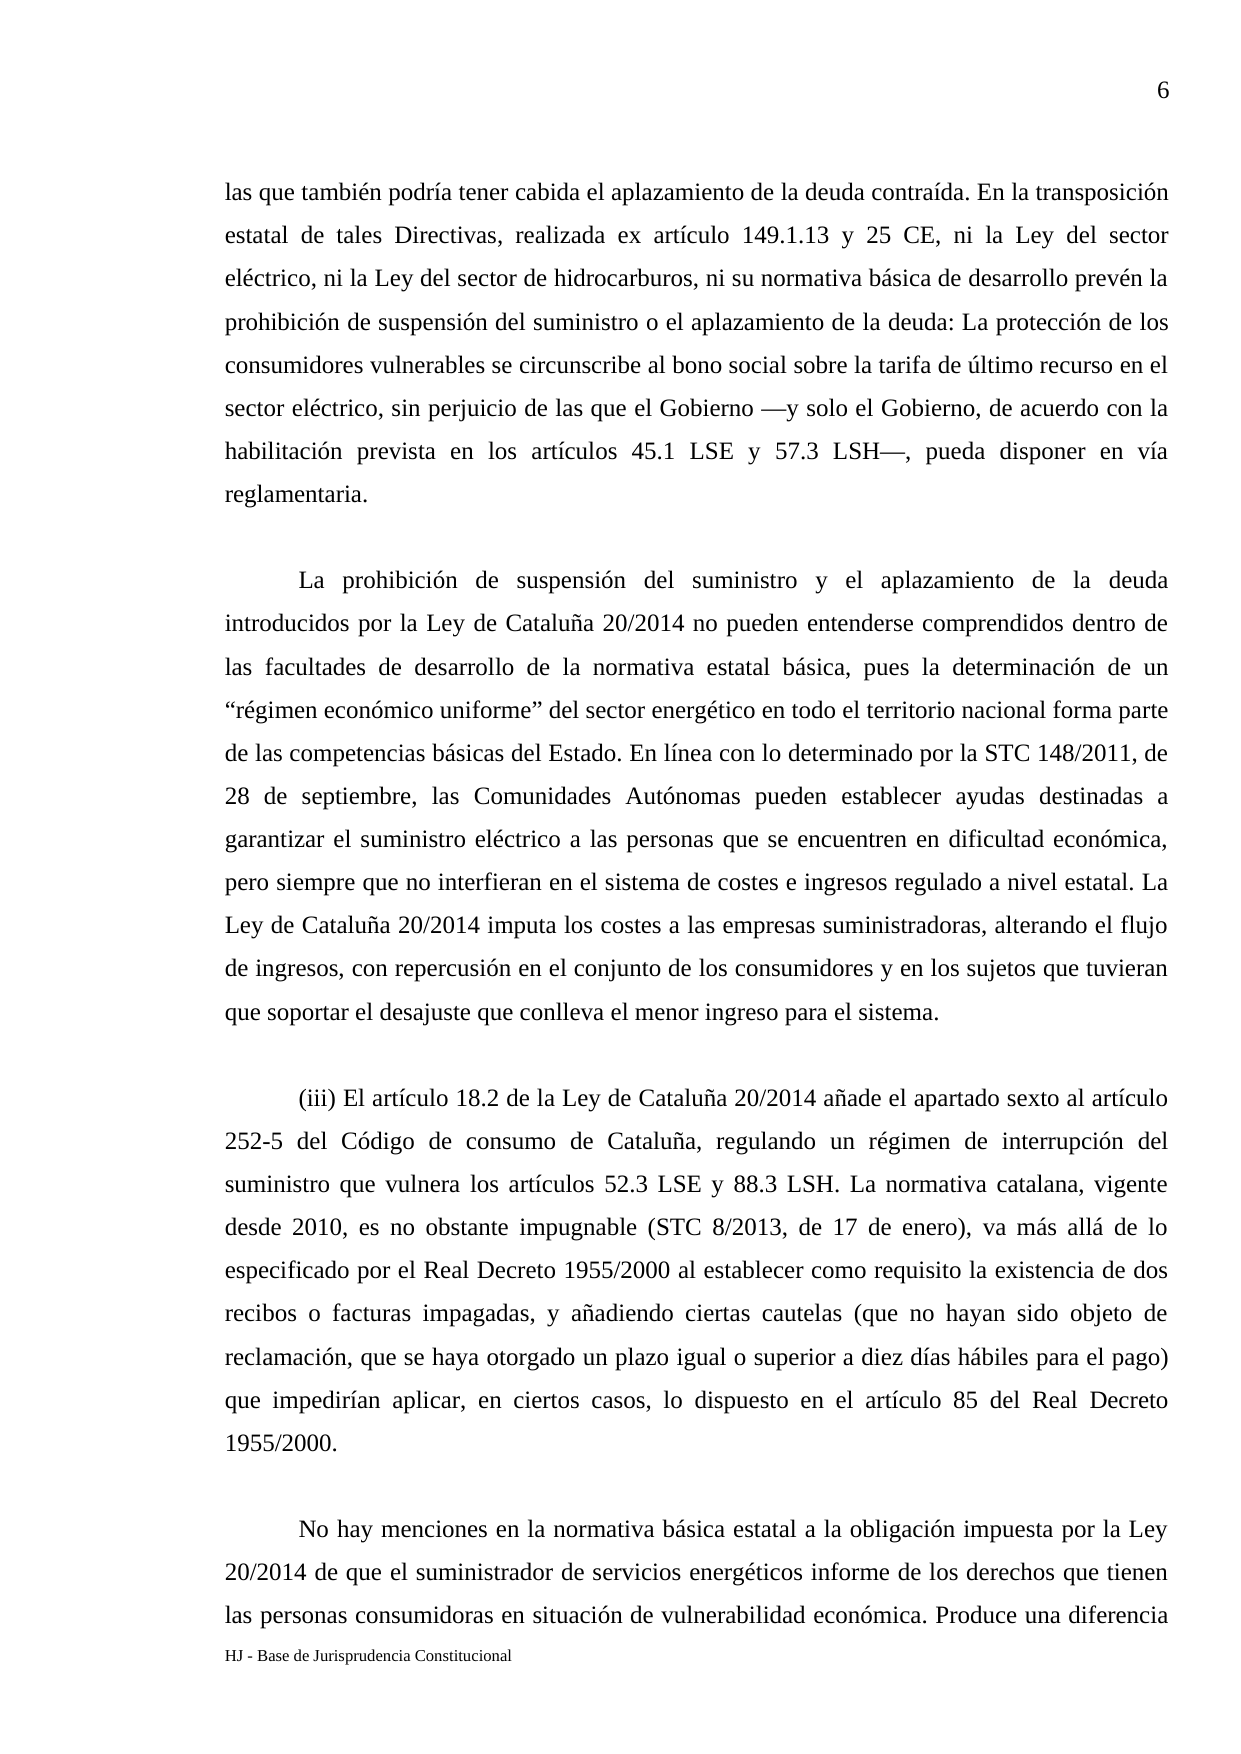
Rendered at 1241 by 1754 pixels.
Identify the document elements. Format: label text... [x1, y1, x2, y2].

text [224, 177, 1169, 508]
text La prohibición de suspensión del suministro y el aplazamiento de la deuda introducidos por la Ley de Cataluña 20/2014 no pueden entenderse comprendidos dentro de las facultades de desarrollo de la normativa estatal básica, pues la determinación de un “régimen económico uniforme” del sector energético en todo el territorio nacional forma parte de las competencias básicas del Estado. En línea con lo determinado por la STC 148/2011, de 28 de septiembre, las Comunidades Autónomas pueden establecer ayudas destinadas a garantizar el suministro eléctrico a las personas que se encuentren en dificultad económica, pero siempre que no interfieran en el sistema de costes e ingresos regulado a nivel estatal. La Ley de Cataluña 20/2014 imputa los costes a las empresas suministradoras, alterando el flujo de ingresos, con repercusión en el conjunto de los consumidores y en los sujetos que tuvieran que soportar el desajuste que conlleva el menor ingreso para el sistema. [224, 565, 1169, 1025]
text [224, 1514, 1169, 1629]
text (iii) El artículo 18.2 de la Ley de Cataluña 20/2014 añade el apartado sexto al artículo 252-5 del Código de consumo de Cataluña, regulando un régimen de interrupción del suministro que vulnera los artículos 52.3 LSE y 88.3 LSH. La normativa catalana, vigente desde 2010, es no obstante impugnable (STC 8/2013, de 17 de enero), va más allá de lo especificado por el Real Decreto 1955/2000 al establecer como requisito la existencia de dos recibos o facturas impagadas, y añadiendo ciertas cautelas (que no hayan sido objeto de reclamación, que se haya otorgado un plazo igual o superior a diez días hábiles para el pago) que impedirían aplicar, en ciertos casos, lo dispuesto en el artículo 85 del Real Decreto 1955/2000. [224, 1083, 1169, 1457]
